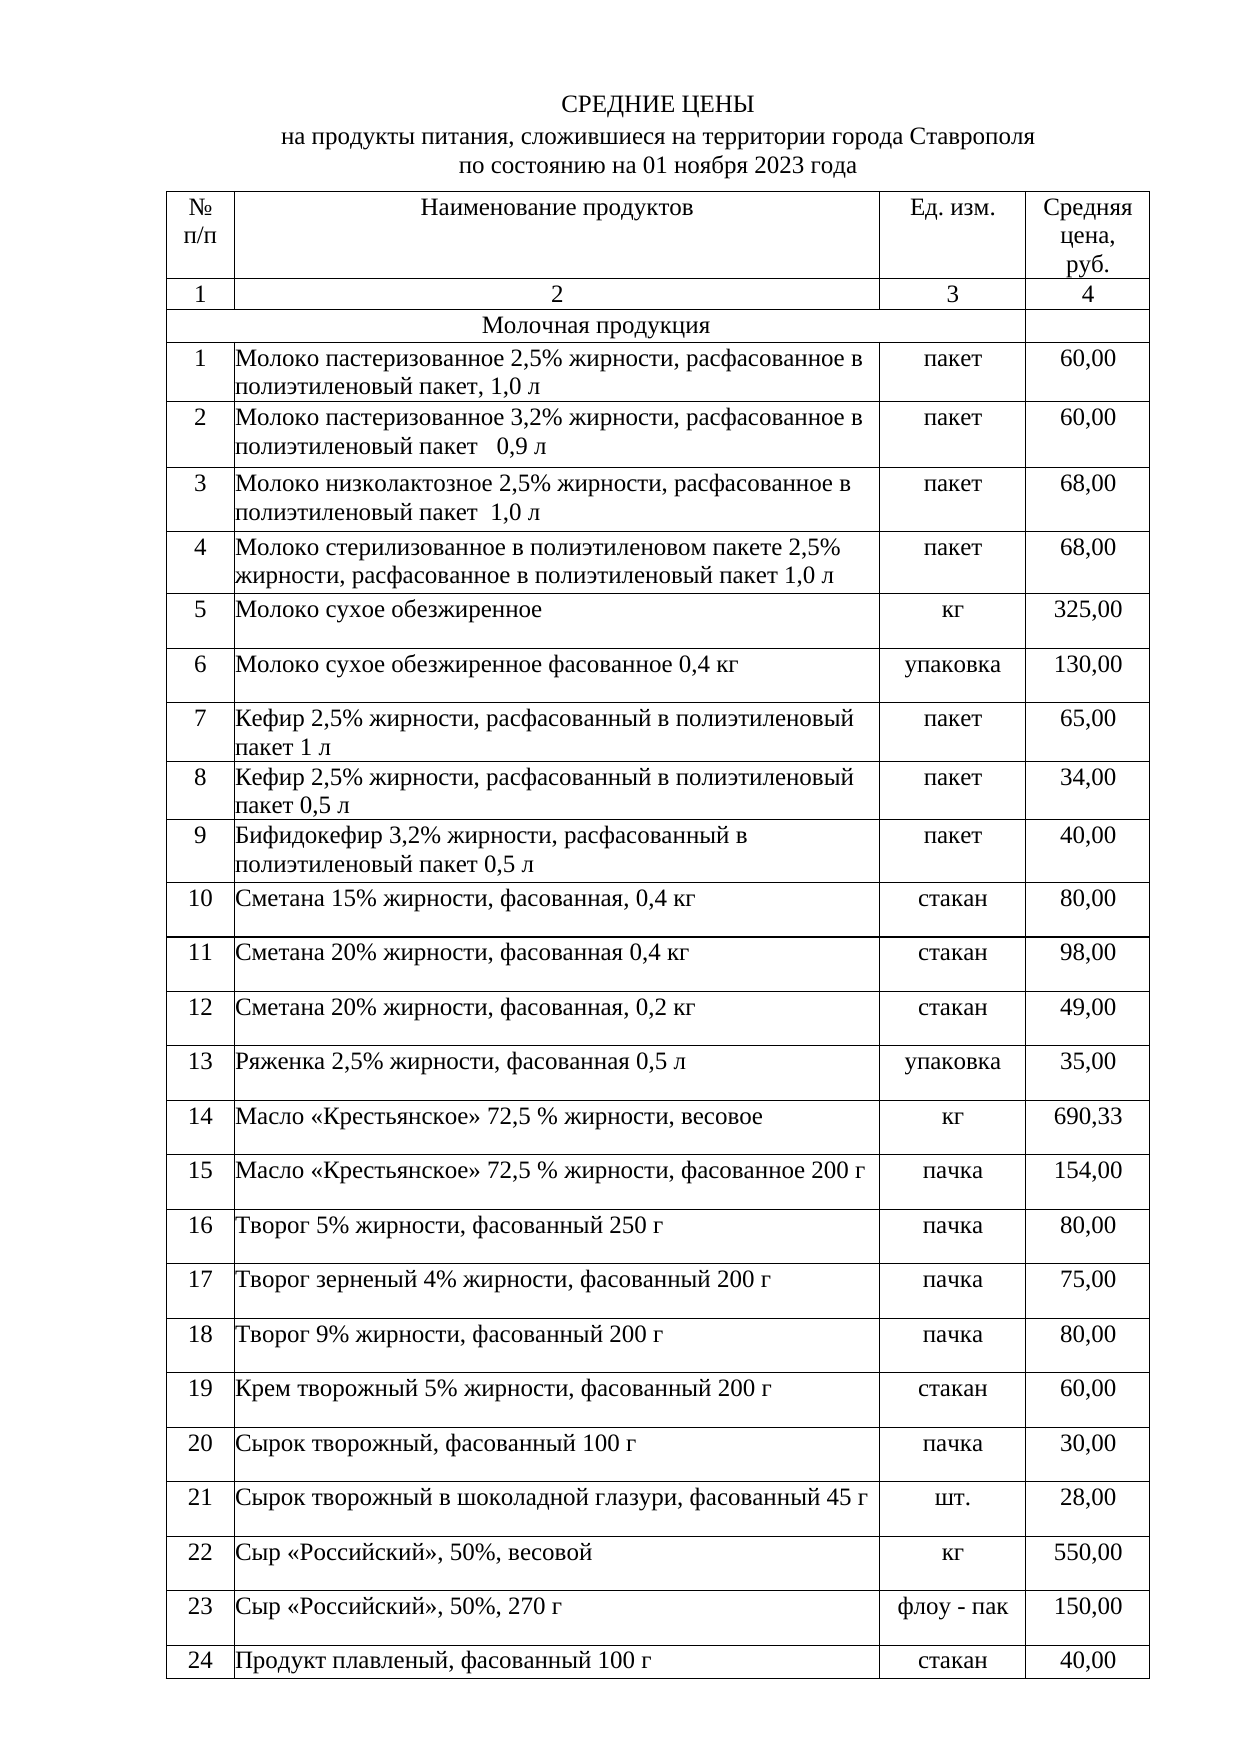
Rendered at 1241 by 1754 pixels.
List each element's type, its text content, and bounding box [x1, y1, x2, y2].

table_cell Молочная продукция [167, 310, 1025, 342]
table_cell Продукт плавленый, фасованный 100 г [235, 1646, 879, 1677]
table_cell 21 [167, 1482, 234, 1536]
table_cell 1 [167, 279, 234, 309]
table_cell пакет [880, 532, 1025, 593]
table_cell флоу - пак [880, 1591, 1025, 1644]
table_cell Творог 9% жирности, фасованный 200 г [235, 1319, 879, 1372]
table_cell Ед. изм. [880, 192, 1025, 278]
table_cell пакет [880, 762, 1025, 819]
table_cell 2 [167, 402, 234, 467]
table_header СРЕДНИЕ ЦЕНЫ [166, 89, 1150, 121]
table_cell шт. [880, 1482, 1025, 1536]
table_cell пачка [880, 1210, 1025, 1263]
table_cell стакан [880, 1373, 1025, 1427]
table_cell упаковка [880, 1046, 1025, 1100]
table_cell 35,00 [1026, 1046, 1149, 1100]
table_cell 4 [1026, 279, 1149, 309]
table_cell пакет [880, 468, 1025, 531]
table_cell Ряженка 2,5% жирности, фасованная 0,5 л [235, 1046, 879, 1100]
table_cell 65,00 [1026, 703, 1149, 761]
table_cell 2 [235, 279, 879, 309]
table_cell 23 [167, 1591, 234, 1644]
table_cell 80,00 [1026, 883, 1149, 936]
table_cell 49,00 [1026, 992, 1149, 1045]
table_cell 68,00 [1026, 468, 1149, 531]
table_cell Сыр «Российский», 50%, весовой [235, 1537, 879, 1590]
table_cell № п/п [167, 192, 234, 278]
table_cell 550,00 [1026, 1537, 1149, 1590]
table_cell 150,00 [1026, 1591, 1149, 1644]
table_cell 1 [167, 343, 234, 401]
table_cell упаковка [880, 649, 1025, 702]
table_cell Наименование продуктов [235, 192, 879, 278]
table_cell 40,00 [1026, 820, 1149, 882]
table_cell 4 [167, 532, 234, 593]
table_cell пакет [880, 402, 1025, 467]
table_cell 19 [167, 1373, 234, 1427]
table_cell 3 [880, 279, 1025, 309]
table_cell 60,00 [1026, 1373, 1149, 1427]
table_cell 3 [167, 468, 234, 531]
table_cell стакан [880, 992, 1025, 1045]
table_cell Молоко сухое обезжиренное [235, 594, 879, 648]
table_cell Молоко пастеризованное 3,2% жирности, расфасованное в полиэтиленовый пакет 0,9 л [235, 402, 879, 467]
table_cell Сметана 20% жирности, фасованная, 0,2 кг [235, 992, 879, 1045]
table_cell 60,00 [1026, 343, 1149, 401]
table_cell кг [880, 1101, 1025, 1154]
table_cell Крем творожный 5% жирности, фасованный 200 г [235, 1373, 879, 1427]
table_cell 12 [167, 992, 234, 1045]
table_cell Сметана 15% жирности, фасованная, 0,4 кг [235, 883, 879, 936]
table_cell 24 [167, 1646, 234, 1677]
table_cell Сметана 20% жирности, фасованная 0,4 кг [235, 938, 879, 991]
table_cell Кефир 2,5% жирности, расфасованный в полиэтиленовый пакет 0,5 л [235, 762, 879, 819]
table_cell Средняя цена, руб. [1026, 192, 1149, 278]
table_cell 75,00 [1026, 1264, 1149, 1318]
table_cell Масло «Крестьянское» 72,5 % жирности, весовое [235, 1101, 879, 1154]
table_cell [1026, 310, 1149, 342]
table_cell 28,00 [1026, 1482, 1149, 1536]
table_cell 154,00 [1026, 1155, 1149, 1209]
table_cell кг [880, 1537, 1025, 1590]
table_cell 10 [167, 883, 234, 936]
table_cell Сырок творожный, фасованный 100 г [235, 1428, 879, 1481]
table_cell 80,00 [1026, 1210, 1149, 1263]
table_cell Молоко стерилизованное в полиэтиленовом пакете 2,5% жирности, расфасованное в полиэтиленовый пакет 1,0 л [235, 532, 879, 593]
table_cell 20 [167, 1428, 234, 1481]
table_cell Бифидокефир 3,2% жирности, расфасованный в полиэтиленовый пакет 0,5 л [235, 820, 879, 882]
table_cell Молоко низколактозное 2,5% жирности, расфасованное в полиэтиленовый пакет 1,0 л [235, 468, 879, 531]
table_cell пачка [880, 1264, 1025, 1318]
table_cell пакет [880, 703, 1025, 761]
table_cell 60,00 [1026, 402, 1149, 467]
table_cell 68,00 [1026, 532, 1149, 593]
table_cell 30,00 [1026, 1428, 1149, 1481]
table_cell стакан [880, 883, 1025, 936]
table_cell 11 [167, 938, 234, 991]
table_cell стакан [880, 1646, 1025, 1677]
table_cell Кефир 2,5% жирности, расфасованный в полиэтиленовый пакет 1 л [235, 703, 879, 761]
table_cell 7 [167, 703, 234, 761]
table_cell 14 [167, 1101, 234, 1154]
table_cell стакан [880, 938, 1025, 991]
table_cell Творог 5% жирности, фасованный 250 г [235, 1210, 879, 1263]
table_cell Молоко сухое обезжиренное фасованное 0,4 кг [235, 649, 879, 702]
table_cell пакет [880, 820, 1025, 882]
table_cell 8 [167, 762, 234, 819]
table_cell Масло «Крестьянское» 72,5 % жирности, фасованное 200 г [235, 1155, 879, 1209]
table_cell 18 [167, 1319, 234, 1372]
table_cell 98,00 [1026, 938, 1149, 991]
table_cell 17 [167, 1264, 234, 1318]
table_cell 13 [167, 1046, 234, 1100]
table_cell пачка [880, 1319, 1025, 1372]
table_cell 40,00 [1026, 1646, 1149, 1677]
table_cell Сыр «Российский», 50%, 270 г [235, 1591, 879, 1644]
table_cell Сырок творожный в шоколадной глазури, фасованный 45 г [235, 1482, 879, 1536]
table_cell по состоянию на 01 ноября 2023 года [166, 150, 1150, 191]
table_cell 130,00 [1026, 649, 1149, 702]
table_cell 690,33 [1026, 1101, 1149, 1154]
table_cell на продукты питания, сложившиеся на территории города Ставрополя [166, 121, 1150, 150]
table_cell 6 [167, 649, 234, 702]
table_cell пакет [880, 343, 1025, 401]
table_cell пачка [880, 1428, 1025, 1481]
table_cell 15 [167, 1155, 234, 1209]
table_cell Творог зерненый 4% жирности, фасованный 200 г [235, 1264, 879, 1318]
table_cell 325,00 [1026, 594, 1149, 648]
table_cell 34,00 [1026, 762, 1149, 819]
table_cell 5 [167, 594, 234, 648]
table_cell Молоко пастеризованное 2,5% жирности, расфасованное в полиэтиленовый пакет, 1,0 л [235, 343, 879, 401]
table_cell 80,00 [1026, 1319, 1149, 1372]
table_cell пачка [880, 1155, 1025, 1209]
table_cell 22 [167, 1537, 234, 1590]
table_cell 9 [167, 820, 234, 882]
table_cell 16 [167, 1210, 234, 1263]
table_cell кг [880, 594, 1025, 648]
